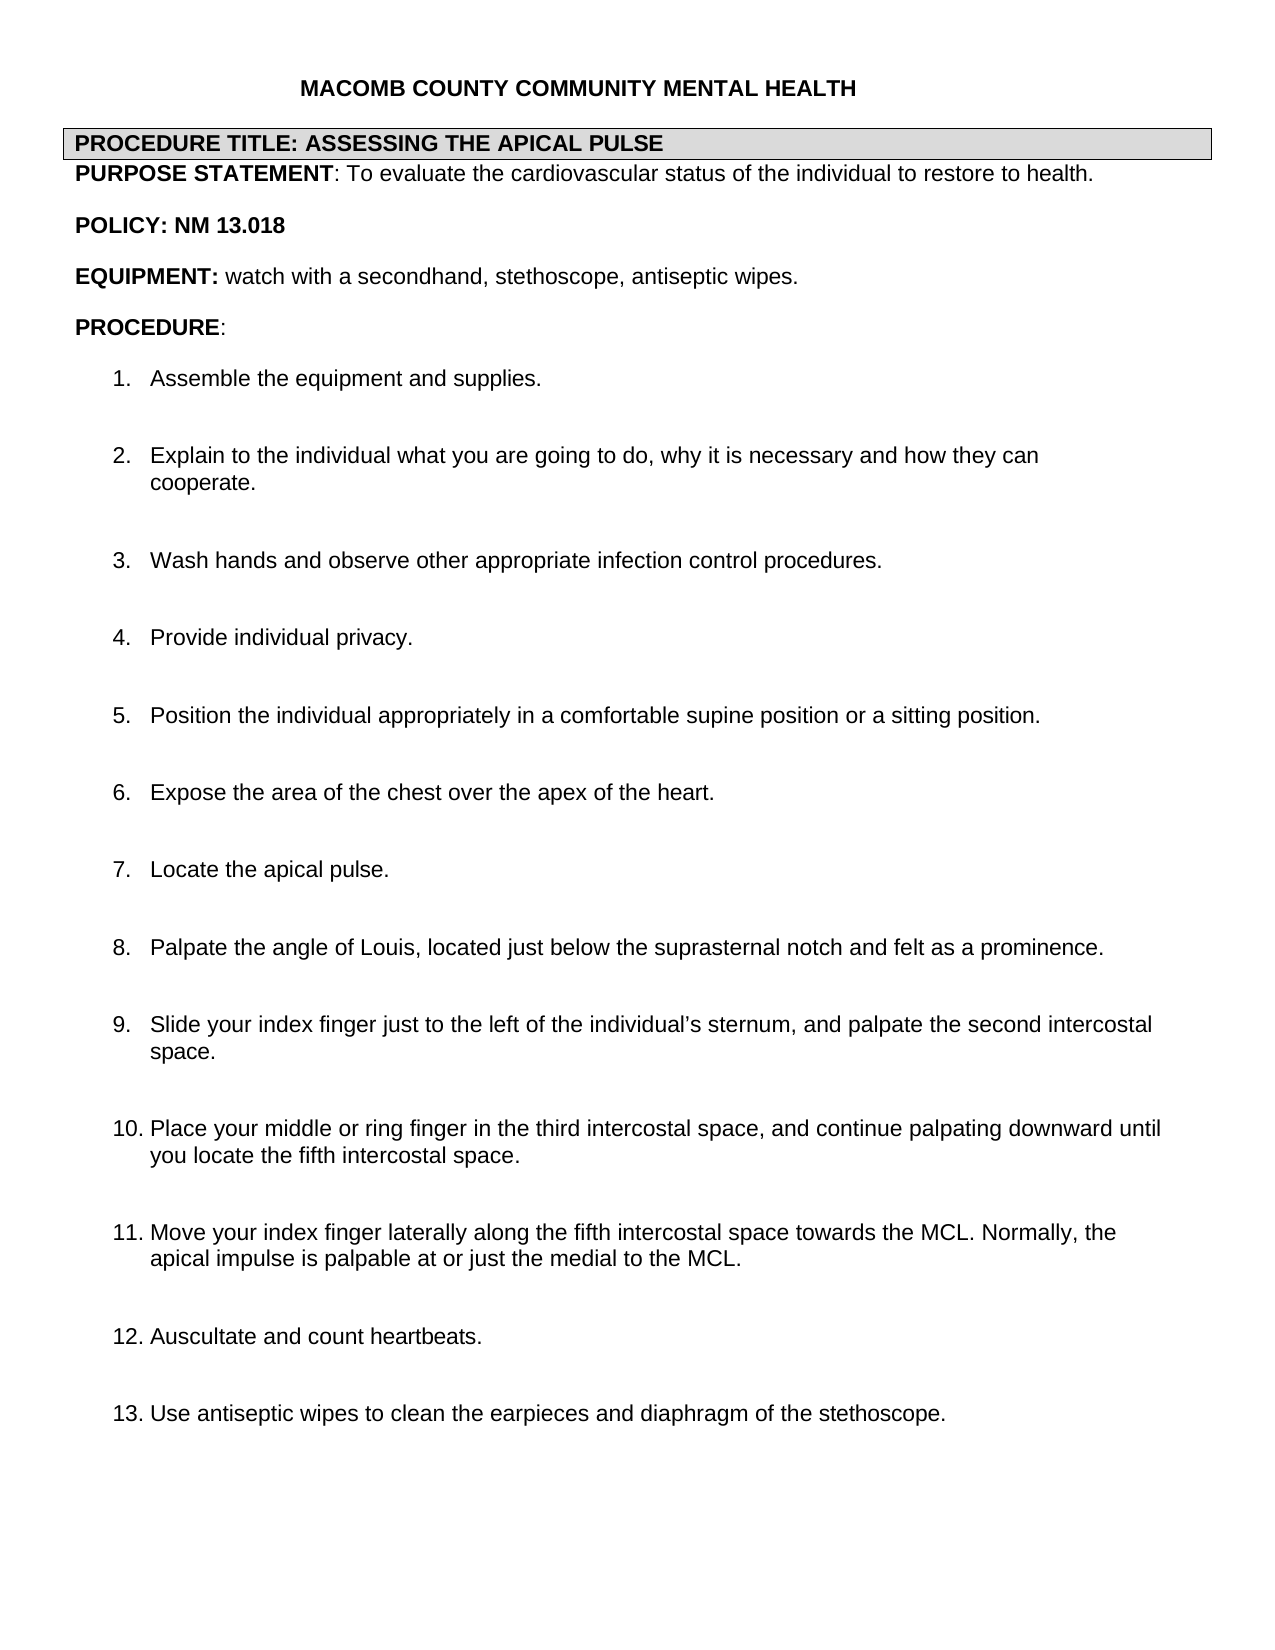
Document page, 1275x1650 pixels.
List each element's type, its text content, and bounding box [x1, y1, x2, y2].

text EQUIPMENT: watch with a secondhand, stethoscope, antiseptic wipes. [75, 263, 1223, 289]
list Provide individual privacy. [112, 624, 1223, 650]
list Expose the area of the chest over the apex of the heart. [112, 779, 1223, 805]
list Place your middle or ring finger in the third intercostal space, and continue palpating downward until you locate the fifth intercostal space. [112, 1115, 1161, 1168]
list Position the individual appropriately in a comfortable supine position or a sitting position. [112, 702, 1223, 728]
list Use antiseptic wipes to clean the earpieces and diaphragm of the stethoscope. [112, 1400, 1223, 1427]
subtitle POLICY: NM 13.018 [75, 212, 1223, 238]
list Locate the apical pulse. [112, 856, 1223, 883]
text PURPOSE STATEMENT: To evaluate the cardiovascular status of the individual to restore to health. [75, 125, 1223, 187]
subtitle MACOMB COUNTY COMMUNITY MENTAL HEALTH [300, 74, 1223, 101]
list Slide your index finger just to the left of the individual’s sternum, and palpate the second intercostal space. [112, 1011, 1157, 1064]
list Move your index finger laterally along the fifth intercostal space towards the MCL. Normally, the apical impulse is palpable at or just the medial to the MCL. [112, 1219, 1183, 1272]
subtitle PROCEDURE: [75, 314, 1223, 340]
list Palpate the angle of Louis, located just below the suprasternal notch and felt as a prominence. [112, 934, 1223, 960]
list Assemble the equipment and supplies. [112, 365, 1223, 391]
list Auscultate and count heartbeats. [112, 1323, 1223, 1349]
list Explain to the individual what you are going to do, why it is necessary and how they can cooperate. [112, 442, 1097, 495]
list Wash hands and observe other appropriate infection control procedures. [112, 547, 1223, 573]
